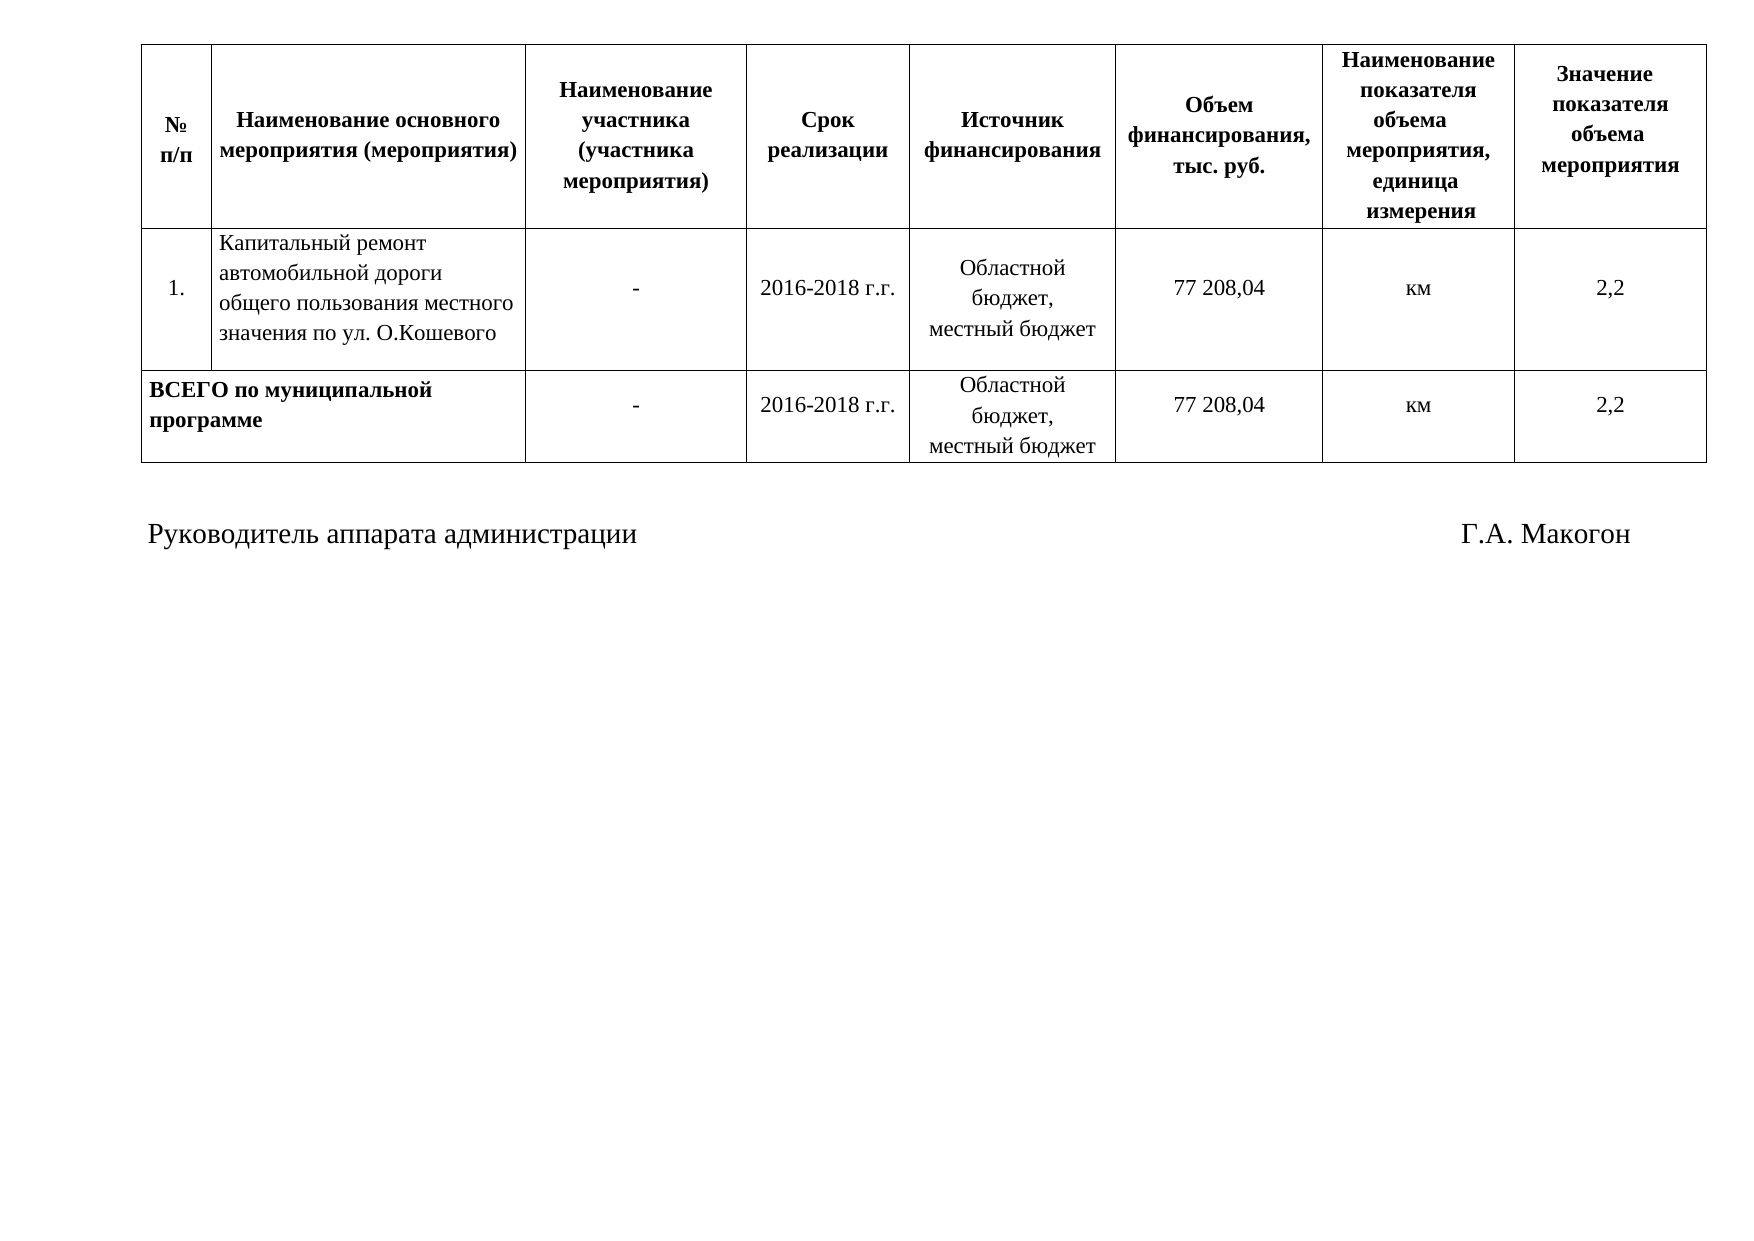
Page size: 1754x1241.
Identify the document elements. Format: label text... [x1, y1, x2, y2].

table_cell 2,2 [1515, 229, 1706, 370]
table_cell 2016-2018 г.г. [747, 371, 909, 462]
table_header Наименование показателя объема мероприятия, единица измерения [1323, 45, 1514, 228]
table_header № п/п [142, 45, 211, 228]
table_cell 77 208,04 [1116, 229, 1322, 370]
table_header Срок реализации [747, 45, 909, 228]
table_header Наименование основного мероприятия (мероприятия) [212, 45, 525, 228]
table_cell Капитальный ремонт автомобильной дороги общего пользования местного значения по ул. О.Кошевого [212, 229, 525, 370]
text Руководитель аппарата администрации Г.А. Макогон [118, 516, 1636, 550]
table_header Источник финансирования [910, 45, 1115, 228]
table_cell км [1323, 371, 1514, 462]
table_cell - [526, 229, 746, 370]
table_cell Областной бюджет, местный бюджет [910, 371, 1115, 462]
table_cell км [1323, 229, 1514, 370]
table_cell 2,2 [1515, 371, 1706, 462]
table_cell ВСЕГО по муниципальной программе [142, 371, 525, 462]
table_cell Областной бюджет, местный бюджет [910, 229, 1115, 370]
table_cell 1. [142, 229, 211, 370]
table_cell 2016-2018 г.г. [747, 229, 909, 370]
table_header Наименование участника (участника мероприятия) [526, 45, 746, 228]
table_header Объем финансирования, тыс. руб. [1116, 45, 1322, 228]
table_cell 77 208,04 [1116, 371, 1322, 462]
table_header Значение показателя объема мероприятия [1515, 45, 1706, 228]
table_cell - [526, 371, 746, 462]
